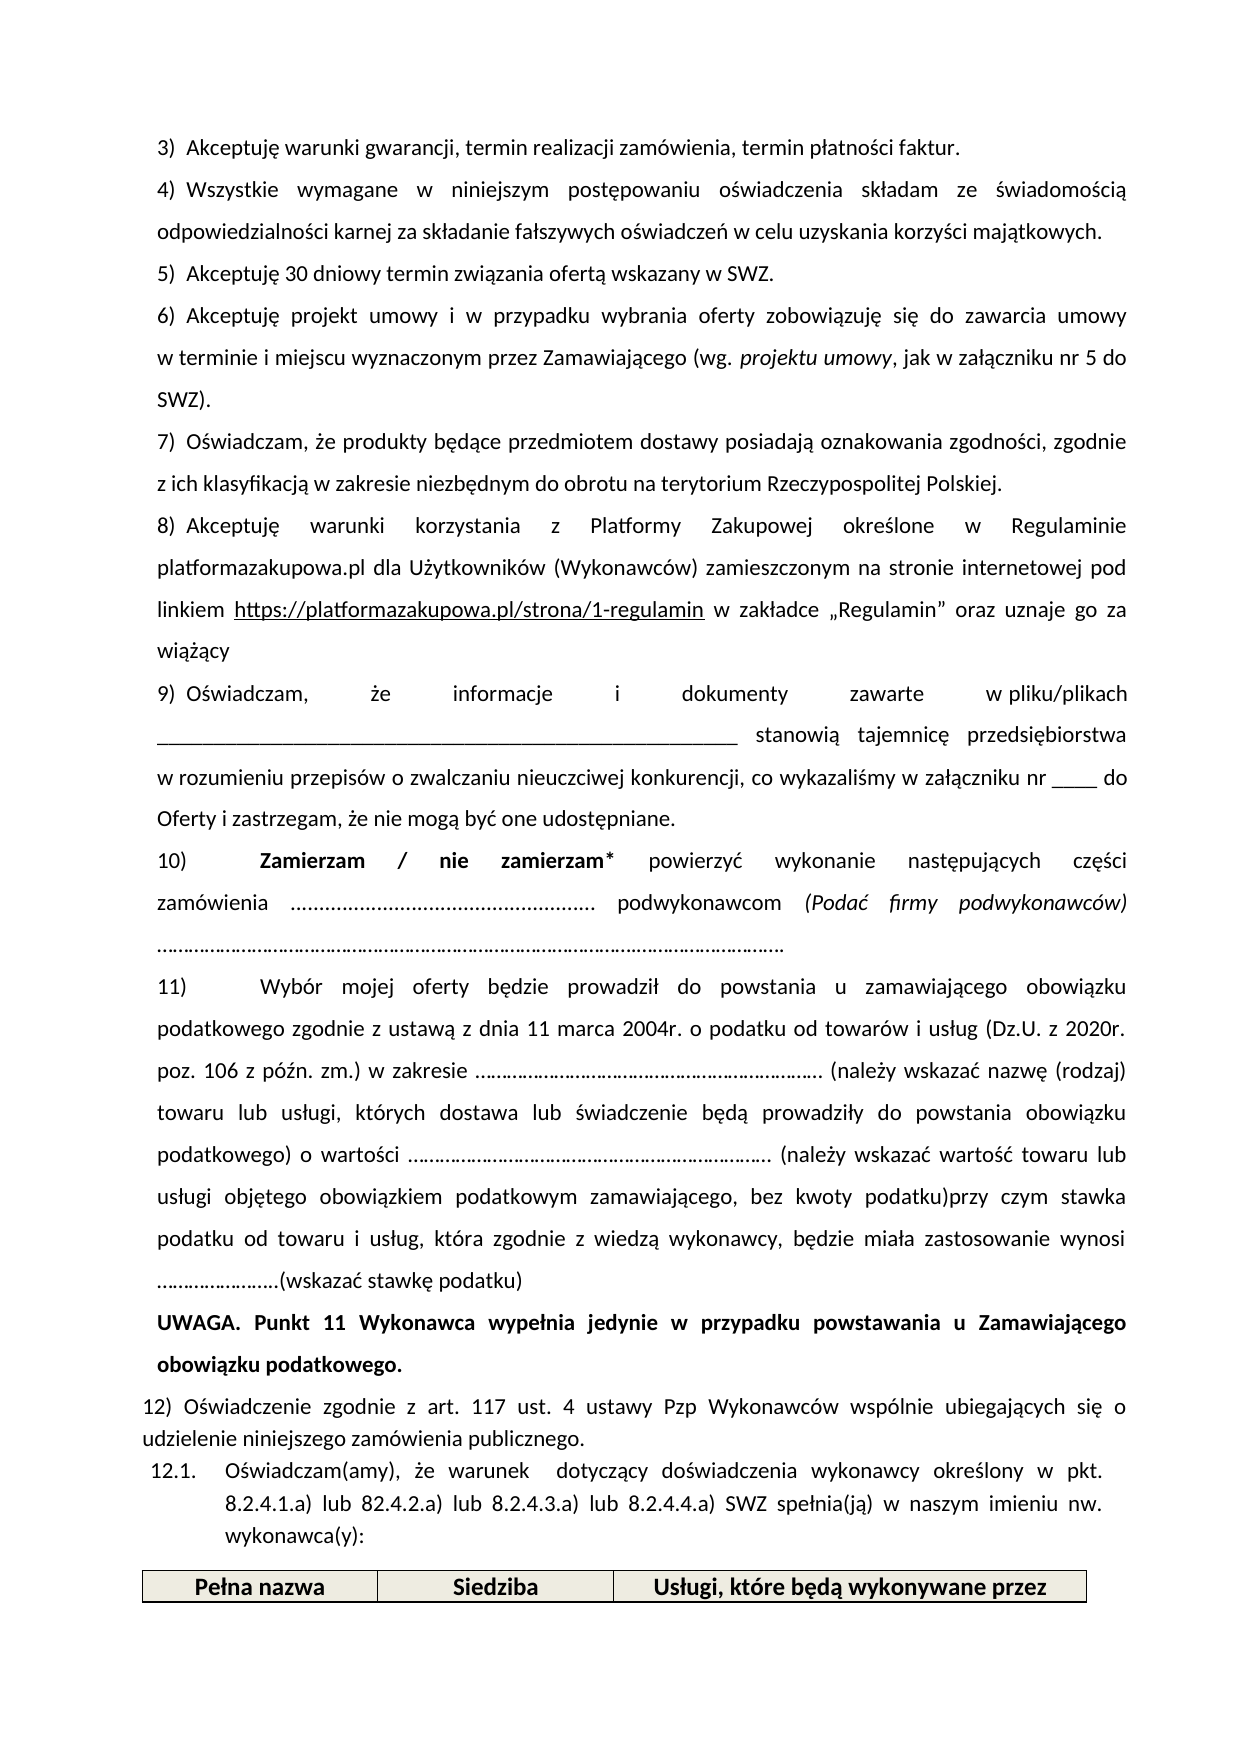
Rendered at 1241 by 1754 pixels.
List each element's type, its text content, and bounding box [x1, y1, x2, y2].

list Akceptuję projekt umowy i w przypadku wybrania oferty zobowiązuję się do zawarcia umowy w terminie i miejscu wyznaczonym przez Zamawiającego (wg. projektu umowy, jak w załączniku nr 5 do SWZ). [157, 301, 1128, 413]
text 12) Oświadczenie zgodnie z art. 117 ust. 4 ustawy Pzp Wykonawców wspólnie ubiegających się o udzielenie niniejszego zamówienia publicznego. [142, 1392, 1128, 1452]
list Zamierzam / nie zamierzam* powierzyć wykonanie następujących części zamówienia ..................................................... podwykonawcom (Podać firmy podwykonawców) ……………………………………………………………………………….………………………. [157, 847, 1128, 958]
list Akceptuję warunki korzystania z Platformy Zakupowej określone w Regulaminie platformazakupowa.pl dla Użytkowników (Wykonawców) zamieszczonym na stronie internetowej pod linkiem https://platformazakupowa.pl/strona/1-regulamin w zakładce „Regulamin” oraz uznaje go za wiążący [157, 511, 1128, 665]
list Wybór mojej oferty będzie prowadził do powstania u zamawiającego obowiązku podatkowego zgodnie z ustawą z dnia 11 marca 2004r. o podatku od towarów i usług (Dz.U. z 2020r. poz. 106 z późn. zm.) w zakresie ………………………………………………………… (należy wskazać nazwę (rodzaj) towaru lub usługi, których dostawa lub świadczenie będą prowadziły do powstania obowiązku podatkowego) o wartości …………………………………………………………… (należy wskazać wartość towaru lub usługi objętego obowiązkiem podatkowym zamawiającego, bez kwoty podatku)przy czym stawka podatku od towaru i usług, która zgodnie z wiedzą wykonawcy, będzie miała zastosowanie wynosi …………………..(wskazać stawkę podatku) [157, 972, 1128, 1294]
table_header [378, 1571, 613, 1601]
list Oświadczam, że produkty będące przedmiotem dostawy posiadają oznakowania zgodności, zgodnie z ich klasyfikacją w zakresie niezbędnym do obrotu na terytorium Rzeczypospolitej Polskiej. [157, 427, 1128, 497]
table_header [614, 1571, 1086, 1601]
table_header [143, 1571, 377, 1601]
list Wszystkie wymagane w niniejszym postępowaniu oświadczenia składam ze świadomością odpowiedzialności karnej za składanie fałszywych oświadczeń w celu uzyskania korzyści majątkowych. [157, 175, 1128, 245]
list Oświadczam(amy), że warunek dotyczący doświadczenia wykonawcy określony w pkt. 8.2.4.1.a) lub 82.4.2.a) lub 8.2.4.3.a) lub 8.2.4.4.a) SWZ spełnia(ją) w naszym imieniu nw. wykonawca(y): [150, 1457, 1105, 1549]
list Oświadczam, że informacje i dokumenty zawarte w pliku/plikach ___________________________________________________ stanowią tajemnicę przedsiębiorstwa w rozumieniu przepisów o zwalczaniu nieuczciwej konkurencji, co wykazaliśmy w załączniku nr ____ do Oferty i zastrzegam, że nie mogą być one udostępniane. [157, 679, 1128, 833]
text UWAGA. Punkt 11 Wykonawca wypełnia jedynie w przypadku powstawania u Zamawiającego obowiązku podatkowego. [157, 1308, 1128, 1378]
list Akceptuję 30 dniowy termin związania ofertą wskazany w SWZ. [157, 259, 1128, 287]
list Akceptuję warunki gwarancji, termin realizacji zamówienia, termin płatności faktur. [157, 133, 1128, 161]
